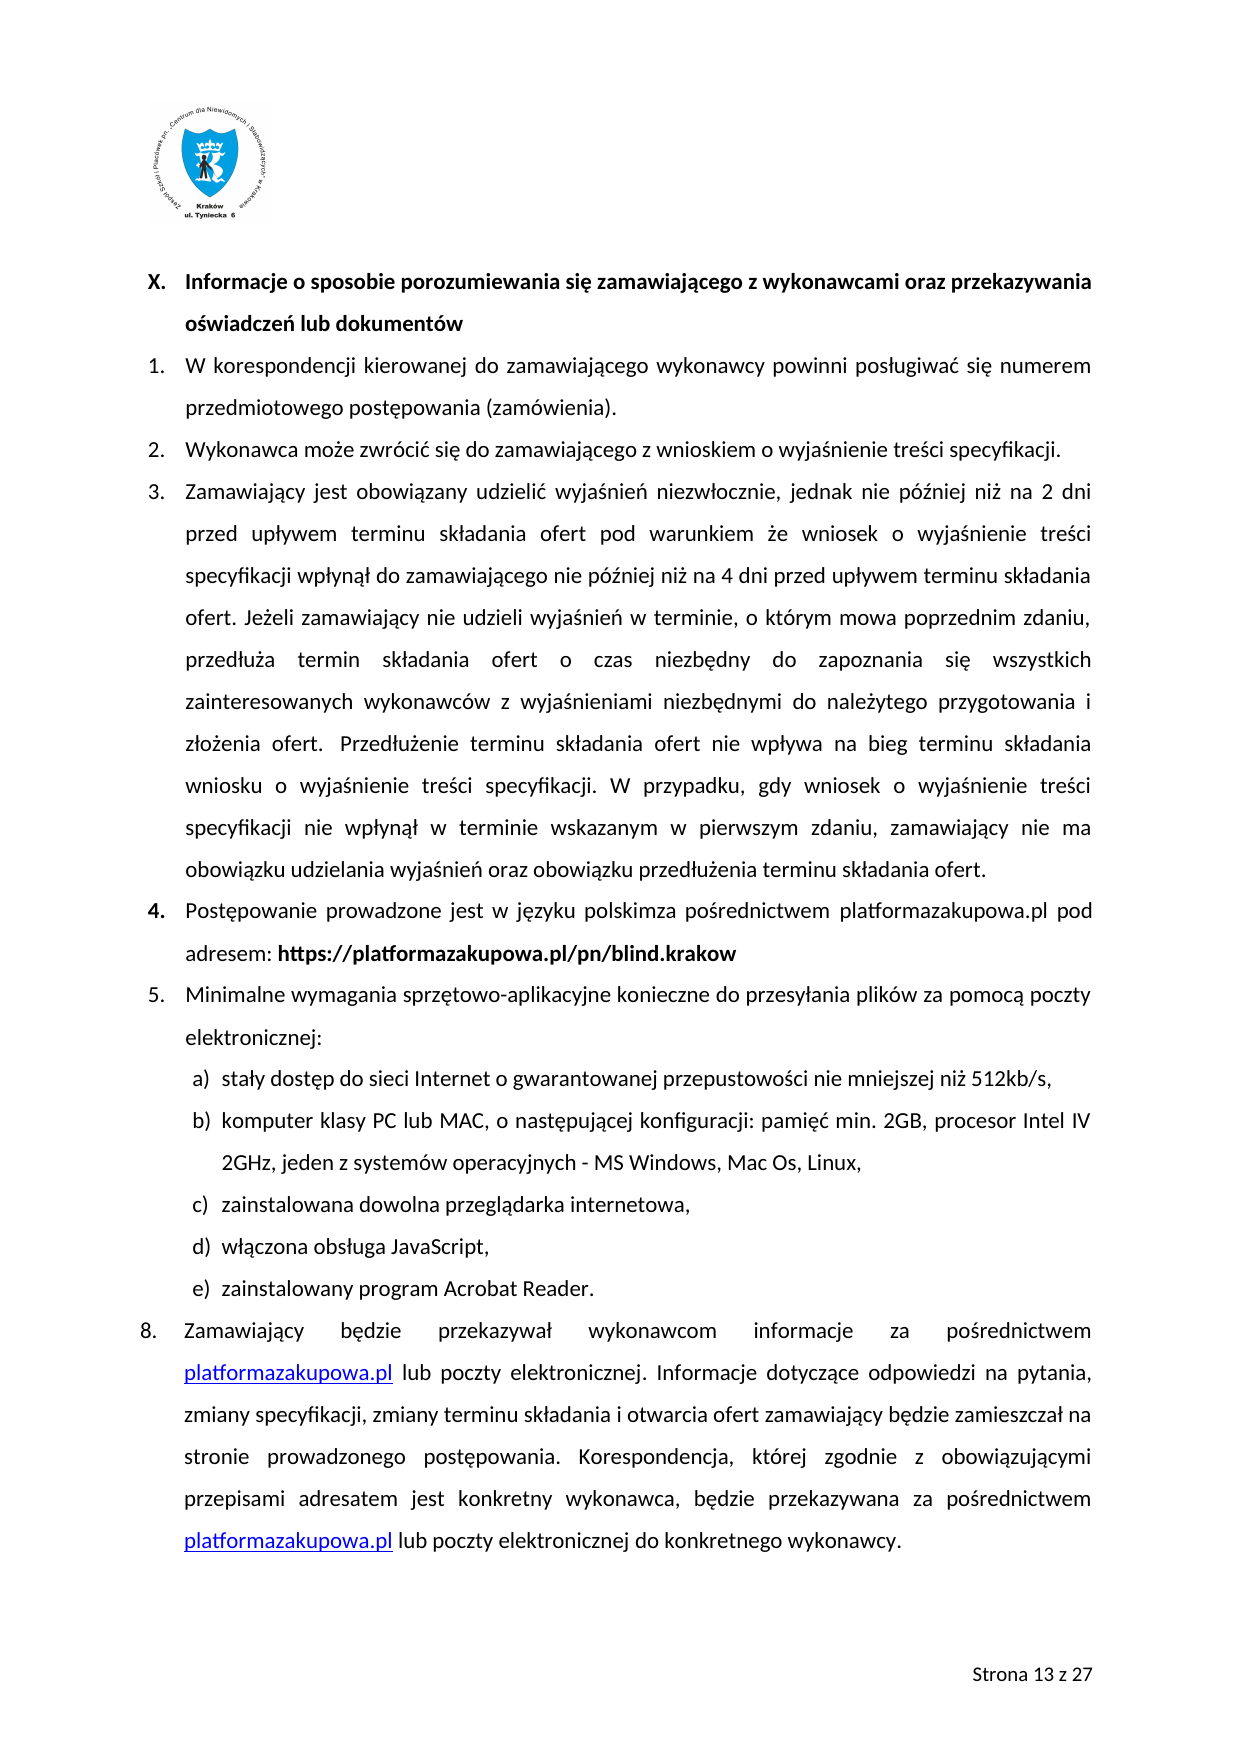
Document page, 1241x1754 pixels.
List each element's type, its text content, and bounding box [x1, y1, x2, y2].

list stały dostęp do sieci Internet o gwarantowanej przepustowości nie mniejszej niż 512kb/s, [192, 1064, 1093, 1093]
list Wykonawca może zwrócić się do zamawiającego z wnioskiem o wyjaśnienie treści specyfikacji. [148, 435, 1093, 463]
list Postępowanie prowadzone jest w języku polskimza pośrednictwem platformazakupowa.pl pod adresem: https://platformazakupowa.pl/pn/blind.krakow [148, 897, 1093, 967]
list Minimalne wymagania sprzętowo-aplikacyjne konieczne do przesyłania plików za pomocą poczty elektronicznej: [148, 981, 1093, 1051]
text 8. Zamawiający będzie przekazywał wykonawcom informacje za pośrednictwem platformazakupowa.pl lub poczty elektronicznej. Informacje dotyczące odpowiedzi na pytania, zmiany specyfikacji, zmiany terminu składania i otwarcia ofert zamawiający będzie zamieszczał na stronie prowadzonego postępowania. Korespondencja, której zgodnie z obowiązującymi przepisami adresatem jest konkretny wykonawca, będzie przekazywana za pośrednictwem platformazakupowa.pl lub poczty elektronicznej do konkretnego wykonawcy. [140, 1316, 1093, 1554]
list Zamawiający jest obowiązany udzielić wyjaśnień niezwłocznie, jednak nie później niż na 2 dni przed upływem terminu składania ofert pod warunkiem że wniosek o wyjaśnienie treści specyfikacji wpłynął do zamawiającego nie później niż na 4 dni przed upływem terminu składania ofert. Jeżeli zamawiający nie udzieli wyjaśnień w terminie, o którym mowa poprzednim zdaniu, przedłuża termin składania ofert o czas niezbędny do zapoznania się wszystkich zainteresowanych wykonawców z wyjaśnieniami niezbędnymi do należytego przygotowania i złożenia ofert. Przedłużenie terminu składania ofert nie wpływa na bieg terminu składania wniosku o wyjaśnienie treści specyfikacji. W przypadku, gdy wniosek o wyjaśnienie treści specyfikacji nie wpłynął w terminie wskazanym w pierwszym zdaniu, zamawiający nie ma obowiązku udzielania wyjaśnień oraz obowiązku przedłużenia terminu składania ofert. [148, 477, 1093, 883]
list W korespondencji kierowanej do zamawiającego wykonawcy powinni posługiwać się numerem przedmiotowego postępowania (zamówienia). [148, 351, 1093, 421]
list zainstalowany program Acrobat Reader. [192, 1274, 1093, 1302]
list włączona obsługa JavaScript, [192, 1232, 1093, 1261]
text X. Informacje o sposobie porozumiewania się zamawiającego z wykonawcami oraz przekazywania oświadczeń lub dokumentów [148, 267, 1093, 337]
list zainstalowana dowolna przeglądarka internetowa, [192, 1191, 1093, 1218]
picture [147, 101, 272, 225]
list komputer klasy PC lub MAC, o następującej konfiguracji: pamięć min. 2GB, procesor Intel IV 2GHz, jeden z systemów operacyjnych - MS Windows, Mac Os, Linux, [192, 1107, 1093, 1177]
